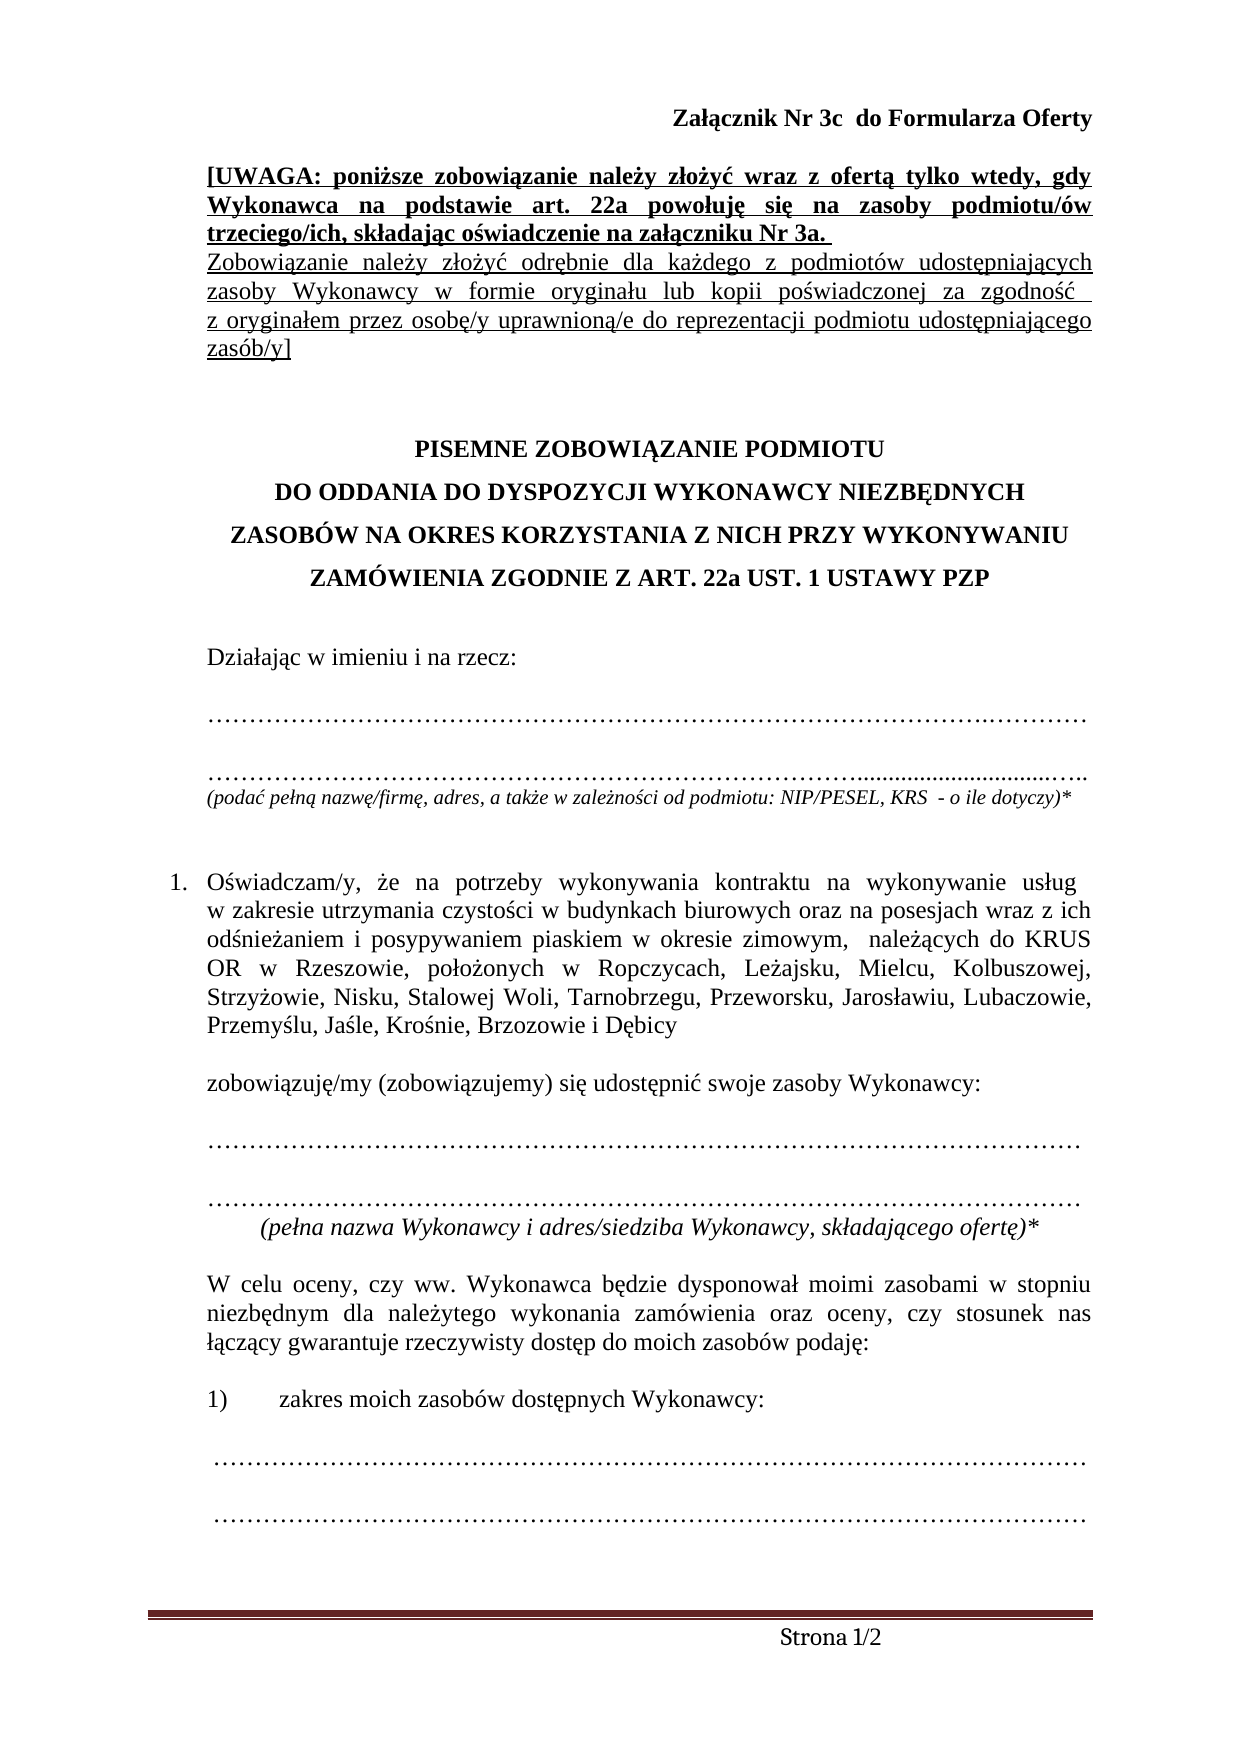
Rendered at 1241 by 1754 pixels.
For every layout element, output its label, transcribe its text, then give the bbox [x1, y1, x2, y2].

text [UWAGA: poniższe zobowiązanie należy złożyć wraz z ofertą tylko wtedy, gdy Wykonawca na podstawie art. 22a powołuję się na zasoby podmiotu/ów trzeciego/ich, składając oświadczenie na załączniku Nr 3a. [207, 216, 1093, 247]
text (podać pełną nazwę/firmę, adres, a także w zależności od podmiotu: NIP/PESEL, KRS - o ile dotyczy)* [207, 785, 1093, 809]
text …………………………………………………………………………………………… [207, 1183, 1093, 1212]
list Oświadczam/y, że na potrzeby wykonywania kontraktu na wykonywanie usług w zakresie utrzymania czystości w budynkach biurowych oraz na posesjach wraz z ich odśnieżaniem i posypywaniem piaskiem w okresie zimowym, należących do KRUS OR w Rzeszowie, położonych w Ropczycach, Leżajsku, Mielcu, Kolbuszowej, Strzyżowie, Nisku, Stalowej Woli, Tarnobrzegu, Przeworsku, Jarosławiu, Lubaczowie, Przemyślu, Jaśle, Krośnie, Brzozowie i Dębicy [169, 867, 1093, 1039]
text …………………………………………………………………………………………… [207, 1499, 1093, 1528]
text Zobowiązanie należy złożyć odrębnie dla każdego z podmiotów udostępniających zasoby Wykonawcy w formie oryginału lub kopii poświadczonej za zgodność z oryginałem przez osobę/y uprawnioną/e do reprezentacji podmiotu udostępniającego zasób/y] [207, 247, 1093, 272]
text Działając w imieniu i na rzecz: [207, 642, 1093, 670]
text Załącznik Nr 3c do Formularza Oferty [207, 103, 1093, 132]
text ………………………………………………………………………………….………… [207, 699, 1093, 728]
subtitle DO ODDANIA DO DYSPOZYCJI WYKONAWCY NIEZBĘDNYCH ZASOBÓW NA OKRES KORZYSTANIA Z NICH PRZY WYKONYWANIU ZAMÓWIENIA ZGODNIE Z ART. 22a UST. 1 USTAWY PZP [207, 477, 1093, 592]
text [UWAGA: poniższe zobowiązanie należy złożyć wraz z ofertą tylko wtedy, gdy Wykonawca na podstawie art. 22a powołuję się na zasoby podmiotu/ów trzeciego/ich, składając oświadczenie na załączniku Nr 3a. [207, 161, 1093, 215]
text (pełna nazwa Wykonawcy i adres/siedziba Wykonawcy, składającego ofertę)* [207, 1212, 1093, 1241]
text zobowiązuję/my (zobowiązujemy) się udostępnić swoje zasoby Wykonawcy: [207, 1068, 1093, 1097]
subtitle PISEMNE ZOBOWIĄZANIE PODMIOTU [207, 434, 1093, 463]
text …………………………………………………………………………………………… [207, 1442, 1093, 1471]
text Zobowiązanie należy złożyć odrębnie dla każdego z podmiotów udostępniających zasoby Wykonawcy w formie oryginału lub kopii poświadczonej za zgodność z oryginałem przez osobę/y uprawnioną/e do reprezentacji podmiotu udostępniającego zasób/y] [207, 274, 1093, 362]
text W celu oceny, czy ww. Wykonawca będzie dysponował moimi zasobami w stopniu niezbędnym dla należytego wykonania zamówienia oraz oceny, czy stosunek nas łączący gwarantuje rzeczywisty dostęp do moich zasobów podaję: [207, 1269, 1093, 1356]
text ……………………………………………………………………...............................….. [207, 757, 1093, 785]
list zakres moich zasobów dostępnych Wykonawcy: [207, 1384, 1093, 1413]
text …………………………………………………………………………………………… [207, 1126, 1093, 1154]
